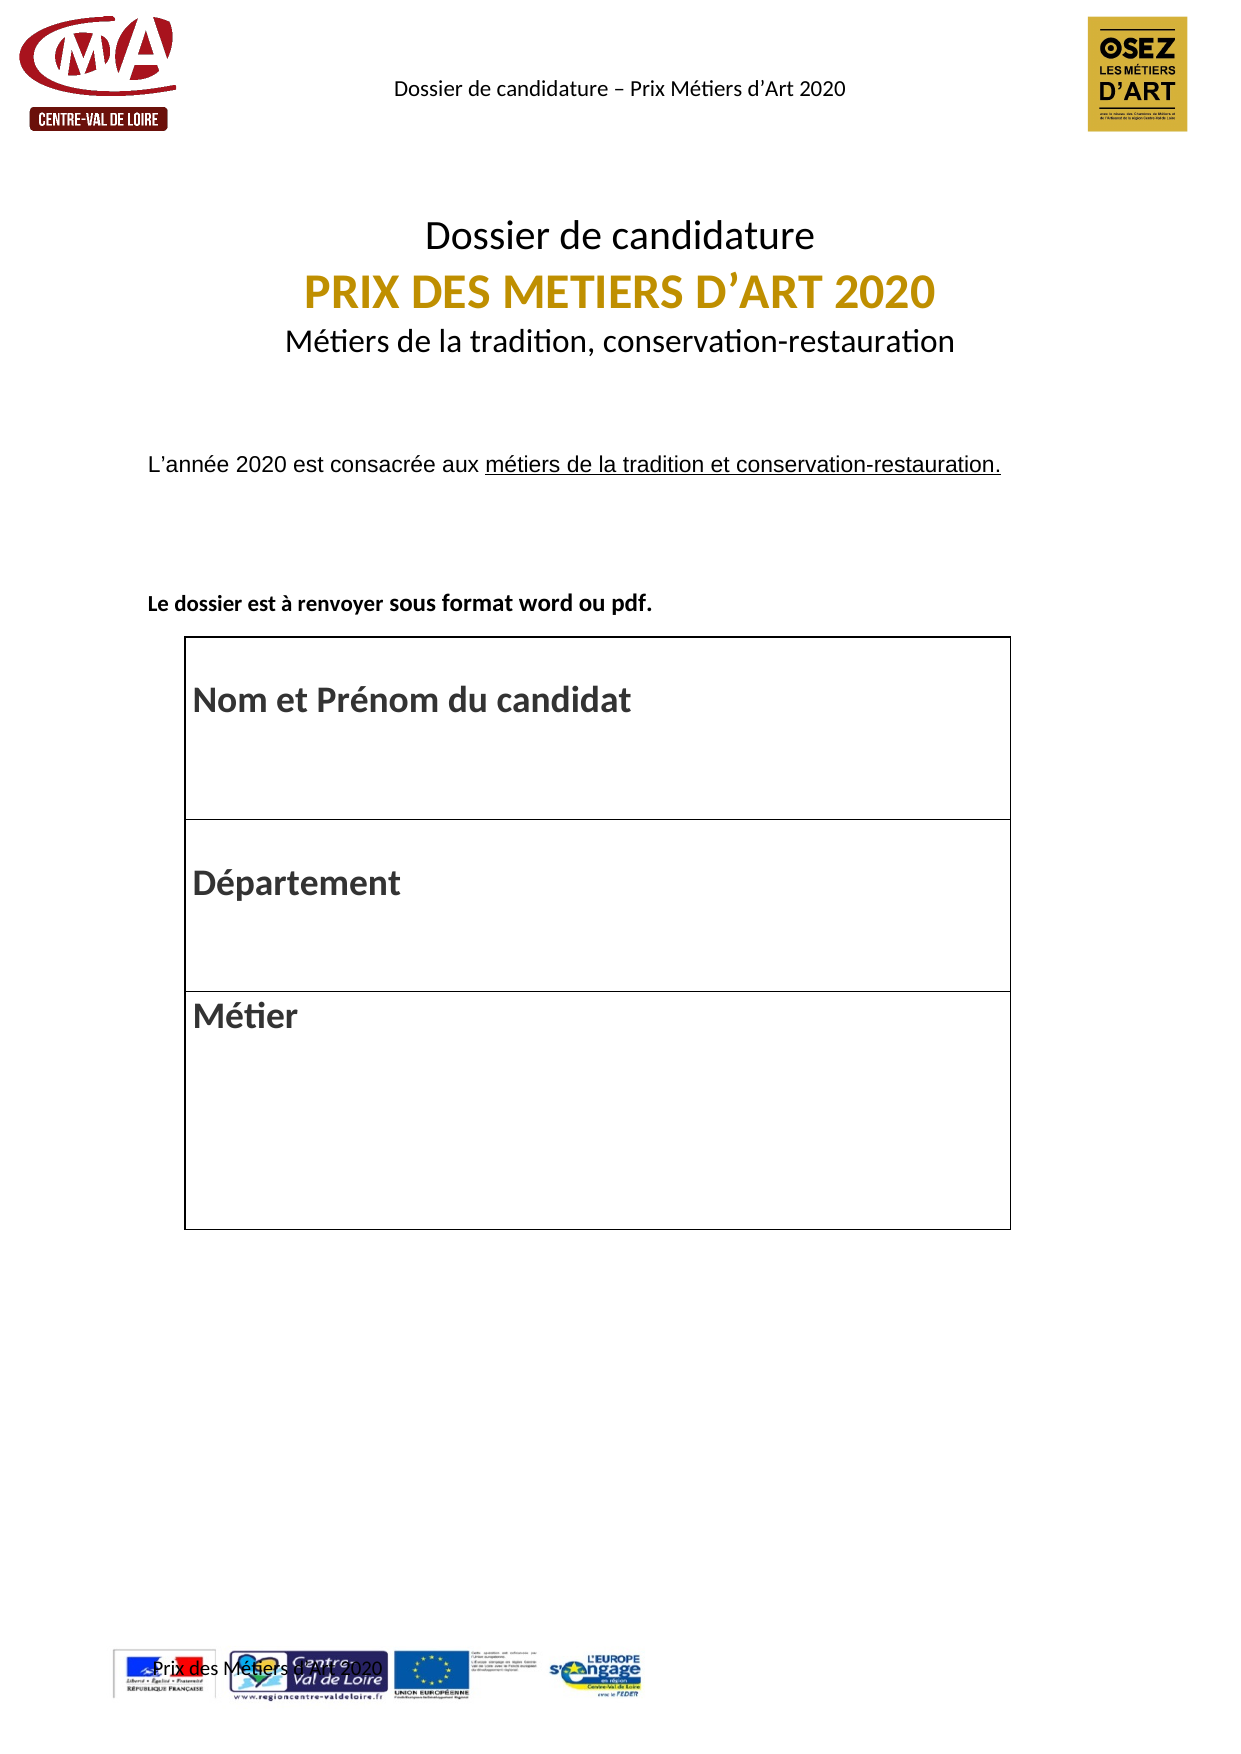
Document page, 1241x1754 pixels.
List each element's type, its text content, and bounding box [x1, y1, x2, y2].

subtitle PRIX DES METIERS D’ART 2020 [148, 259, 1093, 321]
table_header Nom et Prénom du candidat [186, 638, 1010, 819]
text L’année 2020 est consacrée aux métiers de la tradition et conservation-restauration. [148, 451, 1093, 478]
text Le dossier est à renvoyer sous format word ou pdf. [148, 587, 1093, 617]
subtitle Métiers de la tradition, conservation-restauration [148, 321, 1093, 361]
table_cell Métier [186, 992, 1010, 1229]
subtitle Dossier de candidature [148, 209, 1093, 259]
picture [19, 16, 177, 131]
table_cell Département [186, 820, 1010, 991]
picture [72, 1635, 685, 1711]
picture [1087, 16, 1188, 132]
